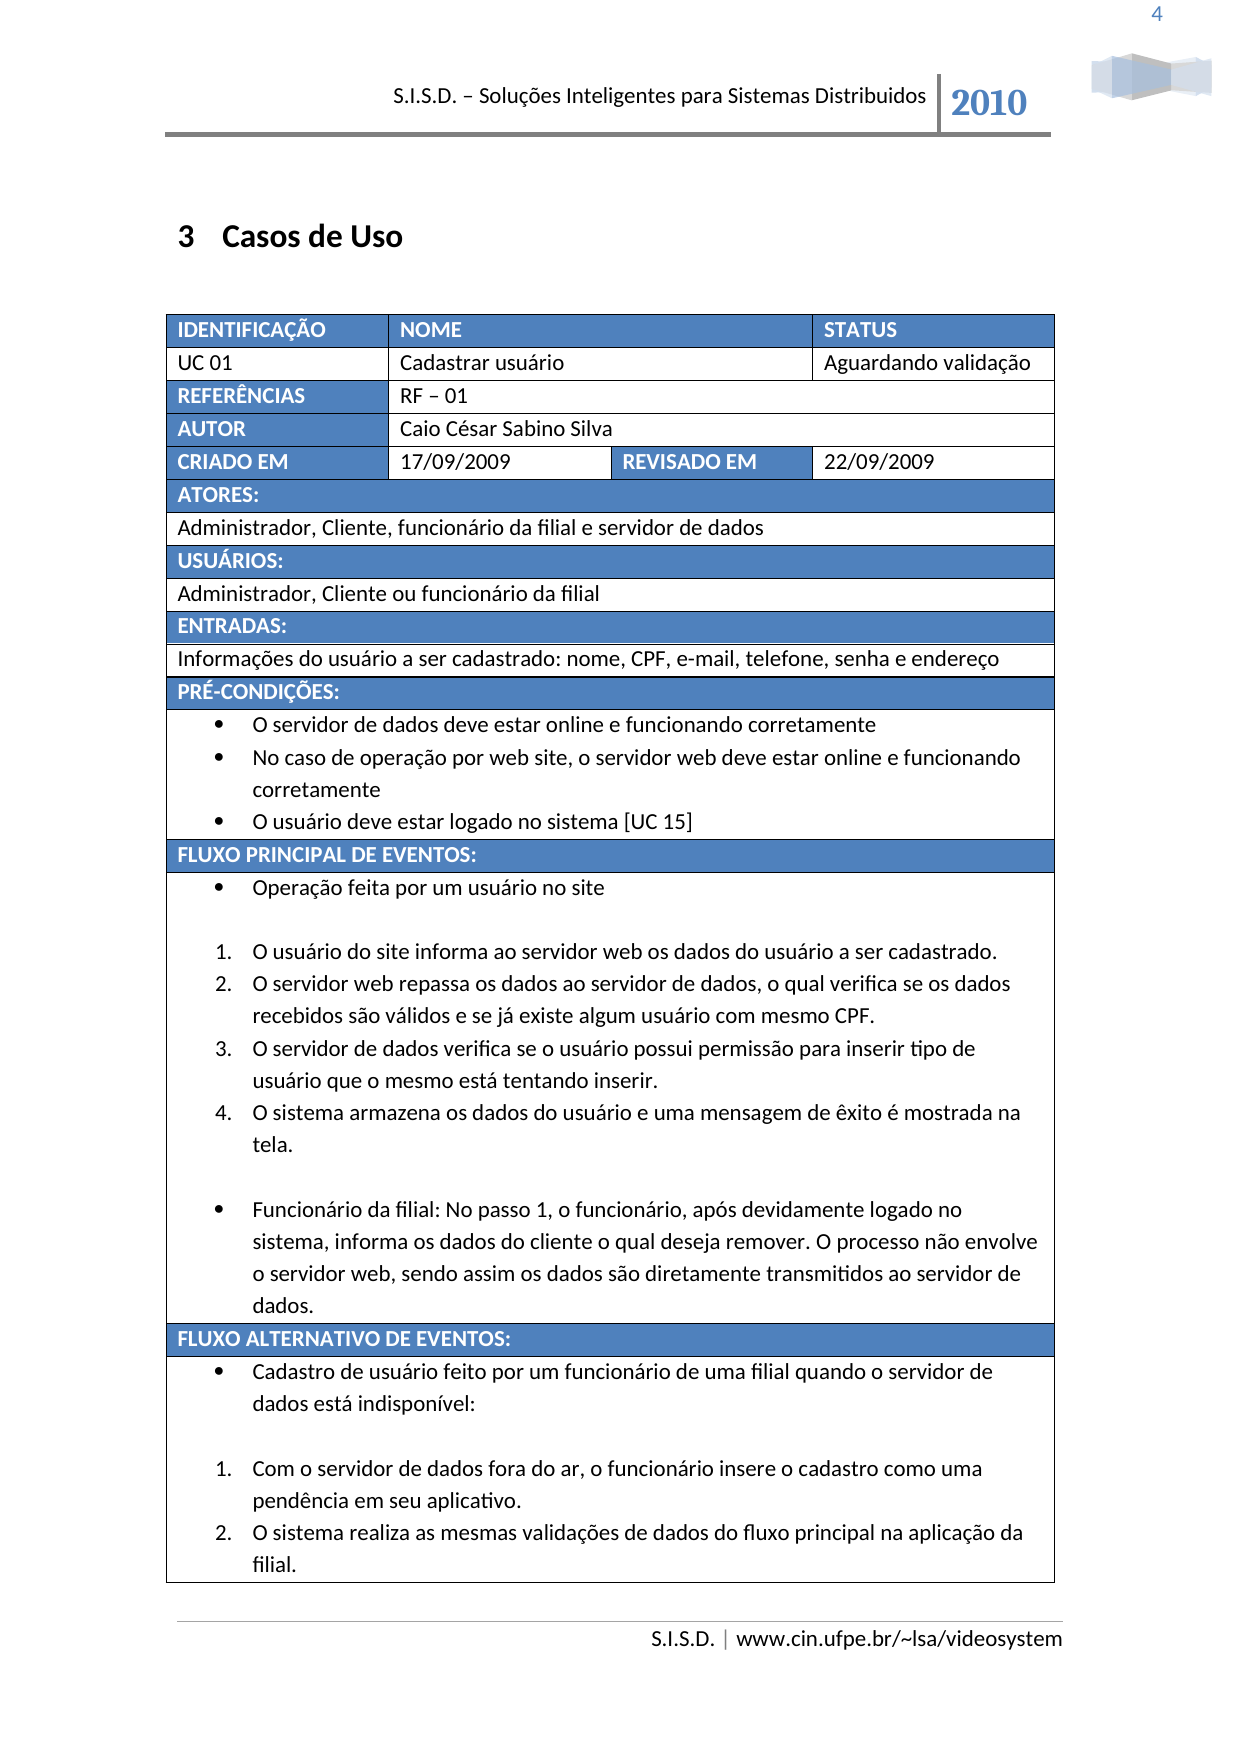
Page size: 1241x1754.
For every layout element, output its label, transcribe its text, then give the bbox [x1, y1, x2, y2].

table_cell ENTRADAS: [167, 612, 1054, 643]
table_cell O servidor de dados deve estar online e funcionando corretamente No caso de operação por web site, o servidor web deve estar online e funcionando corretamente O usuário deve estar logado no sistema [UC 15] [167, 710, 1054, 839]
table_cell Cadastrar usuário [389, 348, 812, 380]
table_cell Aguardando validação [813, 348, 1054, 380]
table_cell AUTOR [167, 414, 388, 446]
table_cell Informações do usuário a ser cadastrado: nome, CPF, e-mail, telefone, senha e endereço [167, 645, 1054, 676]
table_cell Administrador, Cliente ou funcionário da filial [167, 579, 1054, 611]
table_header STATUS [813, 315, 1054, 347]
table_header NOME [389, 315, 812, 347]
table_cell CRIADO EM [167, 447, 388, 479]
table_cell Caio César Sabino Silva [389, 414, 1054, 446]
table_cell 22/09/2009 [813, 447, 1054, 479]
table_cell USUÁRIOS: [167, 546, 1054, 578]
table_header IDENTIFICAÇÃO [167, 315, 388, 347]
table_cell UC 01 [167, 348, 388, 380]
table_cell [167, 1357, 1054, 1582]
table_cell Administrador, Cliente, funcionário da filial e servidor de dados [167, 513, 1054, 545]
table_cell REVISADO EM [612, 447, 812, 479]
table_cell PRÉ-CONDIÇÕES: [167, 678, 1054, 709]
table_cell Operação feita por um usuário no site O usuário do site informa ao servidor web os dados do usuário a ser cadastrado. O servidor web repassa os dados ao servidor de dados, o qual verifica se os dados recebidos são válidos e se já existe algum usuário com mesmo CPF. O servidor de dados verifica se o usuário possui permissão para inserir tipo de usuário que o mesmo está tentando inserir. O sistema armazena os dados do usuário e uma mensagem de êxito é mostrada na tela. Funcionário da filial: No passo 1, o funcionário, após devidamente logado no sistema, informa os dados do cliente o qual deseja remover. O processo não envolve o servidor web, sendo assim os dados são diretamente transmitidos ao servidor de dados. [167, 873, 1054, 1323]
table_cell ATORES: [167, 480, 1054, 512]
table_cell FLUXO PRINCIPAL DE EVENTOS: [167, 840, 1054, 872]
table_cell FLUXO ALTERNATIVO DE EVENTOS: [167, 1324, 1054, 1356]
table_cell REFERÊNCIAS [167, 381, 388, 413]
subtitle Casos de Uso [177, 214, 1063, 255]
table_cell 17/09/2009 [389, 447, 611, 479]
table_cell RF – 01 [389, 381, 1054, 413]
